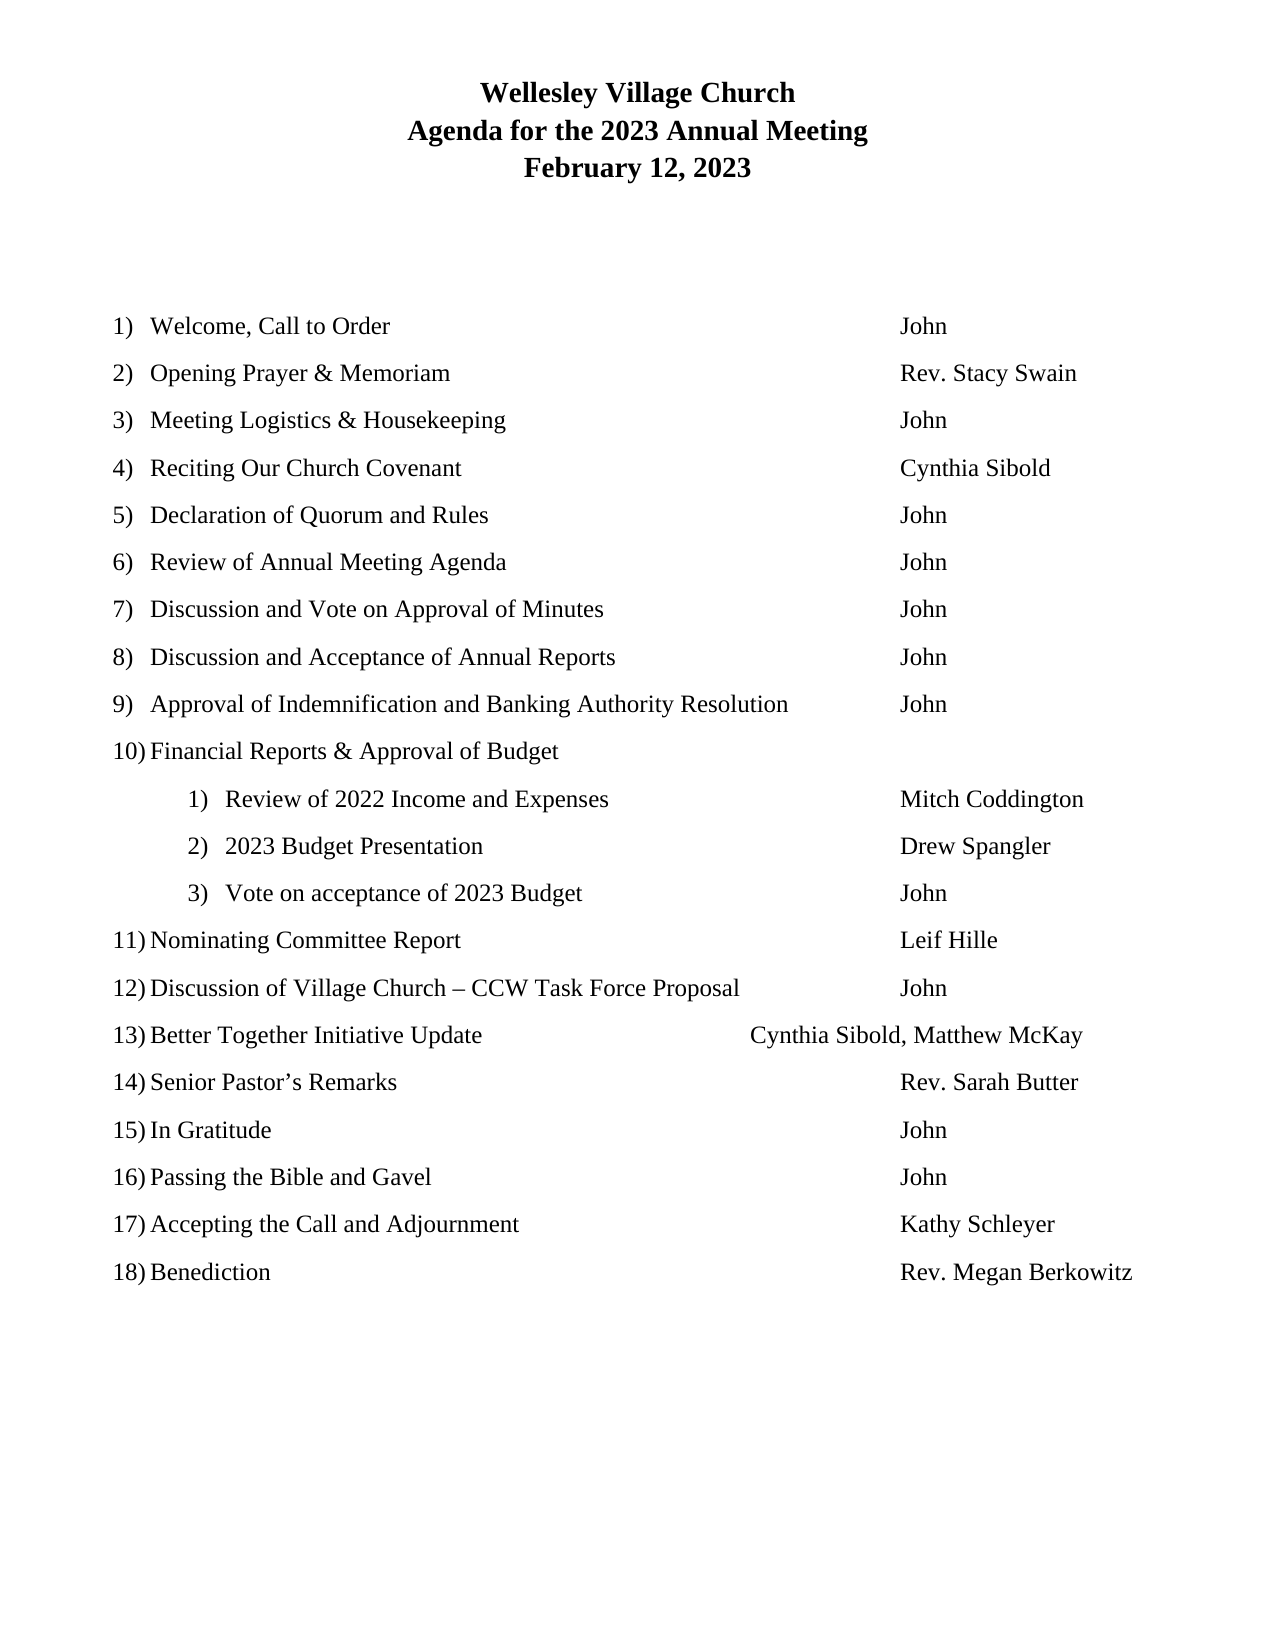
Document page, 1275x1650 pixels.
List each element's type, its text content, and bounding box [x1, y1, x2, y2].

list Discussion and Acceptance of Annual Reports John [112, 642, 1200, 671]
list Better Together Initiative Update Cynthia Sibold, Matthew McKay [112, 1020, 1200, 1049]
list Benediction Rev. Megan Berkowitz [112, 1257, 1200, 1285]
text February 12, 2023 [75, 150, 1200, 184]
list Review of 2022 Income and Expenses Mitch Coddington [187, 784, 1200, 812]
text Wellesley Village Church [75, 75, 1200, 108]
list Accepting the Call and Adjournment Kathy Schleyer [112, 1209, 1200, 1238]
list Meeting Logistics & Housekeeping John [112, 405, 1200, 434]
list Discussion of Village Church – CCW Task Force Proposal John [112, 973, 1200, 1002]
list In Gratitude John [112, 1115, 1200, 1143]
list Financial Reports & Approval of Budget [112, 736, 1200, 765]
list Nominating Committee Report Leif Hille [112, 926, 1200, 954]
list Opening Prayer & Memoriam Rev. Stacy Swain [112, 358, 1200, 387]
list 2023 Budget Presentation Drew Spangler [187, 831, 1200, 860]
list Declaration of Quorum and Rules John [112, 500, 1200, 529]
list Vote on acceptance of 2023 Budget John [187, 878, 1200, 907]
list Reciting Our Church Covenant Cynthia Sibold [112, 453, 1200, 481]
text Agenda for the 2023 Annual Meeting [75, 113, 1200, 146]
list Discussion and Vote on Approval of Minutes John [112, 594, 1200, 623]
list Passing the Bible and Gavel John [112, 1162, 1200, 1191]
list Senior Pastor’s Remarks Rev. Sarah Butter [112, 1067, 1200, 1096]
list Review of Annual Meeting Agenda John [112, 547, 1200, 576]
list Approval of Indemnification and Banking Authority Resolution John [112, 689, 1200, 718]
list Welcome, Call to Order John [112, 311, 1200, 339]
